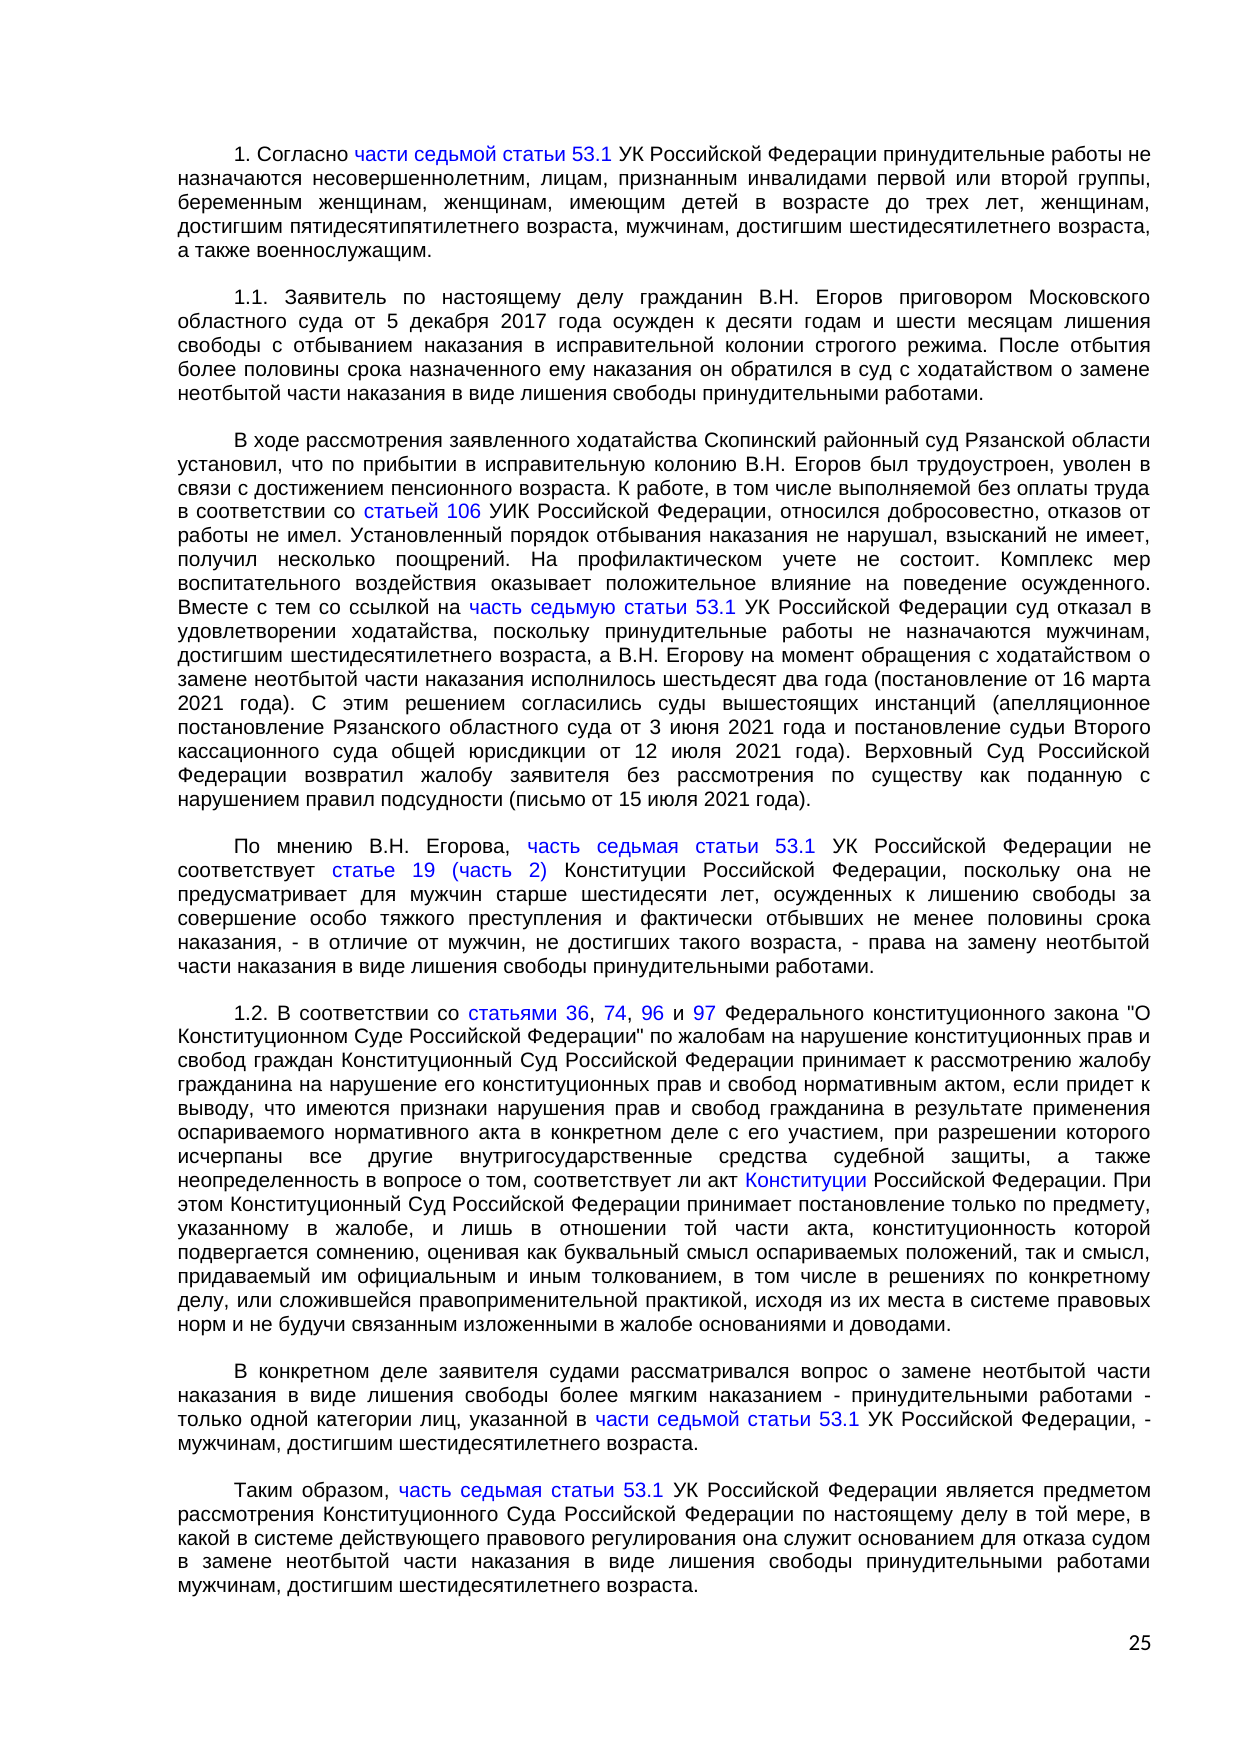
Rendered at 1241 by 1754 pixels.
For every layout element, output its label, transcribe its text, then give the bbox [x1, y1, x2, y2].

text 1.1. Заявитель по настоящему делу гражданин В.Н. Егоров приговором Московского областного суда от 5 декабря 2017 года осужден к десяти годам и шести месяцам лишения свободы с отбыванием наказания в исправительной колонии строгого режима. После отбытия более половины срока назначенного ему наказания он обратился в суд с ходатайством о замене неотбытой части наказания в виде лишения свободы принудительными работами. [177, 285, 1152, 404]
text По мнению В.Н. Егорова, часть седьмая статьи 53.1 УК Российской Федерации не соответствует статье 19 (часть 2) Конституции Российской Федерации, поскольку она не предусматривает для мужчин старше шестидесяти лет, осужденных к лишению свободы за совершение особо тяжкого преступления и фактически отбывших не менее половины срока наказания, - в отличие от мужчин, не достигших такого возраста, - права на замену неотбытой части наказания в виде лишения свободы принудительными работами. [177, 834, 1152, 977]
text В ходе рассмотрения заявленного ходатайства Скопинский районный суд Рязанской области установил, что по прибытии в исправительную колонию В.Н. Егоров был трудоустроен, уволен в связи с достижением пенсионного возраста. К работе, в том числе выполняемой без оплаты труда в соответствии со статьей 106 УИК Российской Федерации, относился добросовестно, отказов от работы не имел. Установленный порядок отбывания наказания не нарушал, взысканий не имеет, получил несколько поощрений. На профилактическом учете не состоит. Комплекс мер воспитательного воздействия оказывает положительное влияние на поведение осужденного. Вместе с тем со ссылкой на часть седьмую статьи 53.1 УК Российской Федерации суд отказал в удовлетворении ходатайства, поскольку принудительные работы не назначаются мужчинам, достигшим шестидесятилетнего возраста, а В.Н. Егорову на момент обращения с ходатайством о замене неотбытой части наказания исполнилось шестьдесят два года (постановление от 16 марта 2021 года). С этим решением согласились суды вышестоящих инстанций (апелляционное постановление Рязанского областного суда от 3 июня 2021 года и постановление судьи Второго кассационного суда общей юрисдикции от 12 июля 2021 года). Верховный Суд Российской Федерации возвратил жалобу заявителя без рассмотрения по существу как поданную с нарушением правил подсудности (письмо от 15 июля 2021 года). [177, 427, 1152, 811]
text В конкретном деле заявителя судами рассматривался вопрос о замене неотбытой части наказания в виде лишения свободы более мягким наказанием - принудительными работами - только одной категории лиц, указанной в части седьмой статьи 53.1 УК Российской Федерации, - мужчинам, достигшим шестидесятилетнего возраста. [177, 1359, 1152, 1454]
text 1.2. В соответствии со статьями 36, 74, 96 и 97 Федерального конституционного закона "О Конституционном Суде Российской Федерации" по жалобам на нарушение конституционных прав и свобод граждан Конституционный Суд Российской Федерации принимает к рассмотрению жалобу гражданина на нарушение его конституционных прав и свобод нормативным актом, если придет к выводу, что имеются признаки нарушения прав и свобод гражданина в результате применения оспариваемого нормативного акта в конкретном деле с его участием, при разрешении которого исчерпаны все другие внутригосударственные средства судебной защиты, а также неопределенность в вопросе о том, соответствует ли акт Конституции Российской Федерации. При этом Конституционный Суд Российской Федерации принимает постановление только по предмету, указанному в жалобе, и лишь в отношении той части акта, конституционность которой подвергается сомнению, оценивая как буквальный смысл оспариваемых положений, так и смысл, придаваемый им официальным и иным толкованием, в том числе в решениях по конкретному делу, или сложившейся правоприменительной практикой, исходя из их места в системе правовых норм и не будучи связанным изложенными в жалобе основаниями и доводами. [177, 1000, 1152, 1336]
text 1. Согласно части седьмой статьи 53.1 УК Российской Федерации принудительные работы не назначаются несовершеннолетним, лицам, признанным инвалидами первой или второй группы, беременным женщинам, женщинам, имеющим детей в возрасте до трех лет, женщинам, достигшим пятидесятипятилетнего возраста, мужчинам, достигшим шестидесятилетнего возраста, а также военнослужащим. [177, 142, 1152, 262]
text Таким образом, часть седьмая статьи 53.1 УК Российской Федерации является предметом рассмотрения Конституционного Суда Российской Федерации по настоящему делу в той мере, в какой в системе действующего правового регулирования она служит основанием для отказа судом в замене неотбытой части наказания в виде лишения свободы принудительными работами мужчинам, достигшим шестидесятилетнего возраста. [177, 1477, 1152, 1597]
